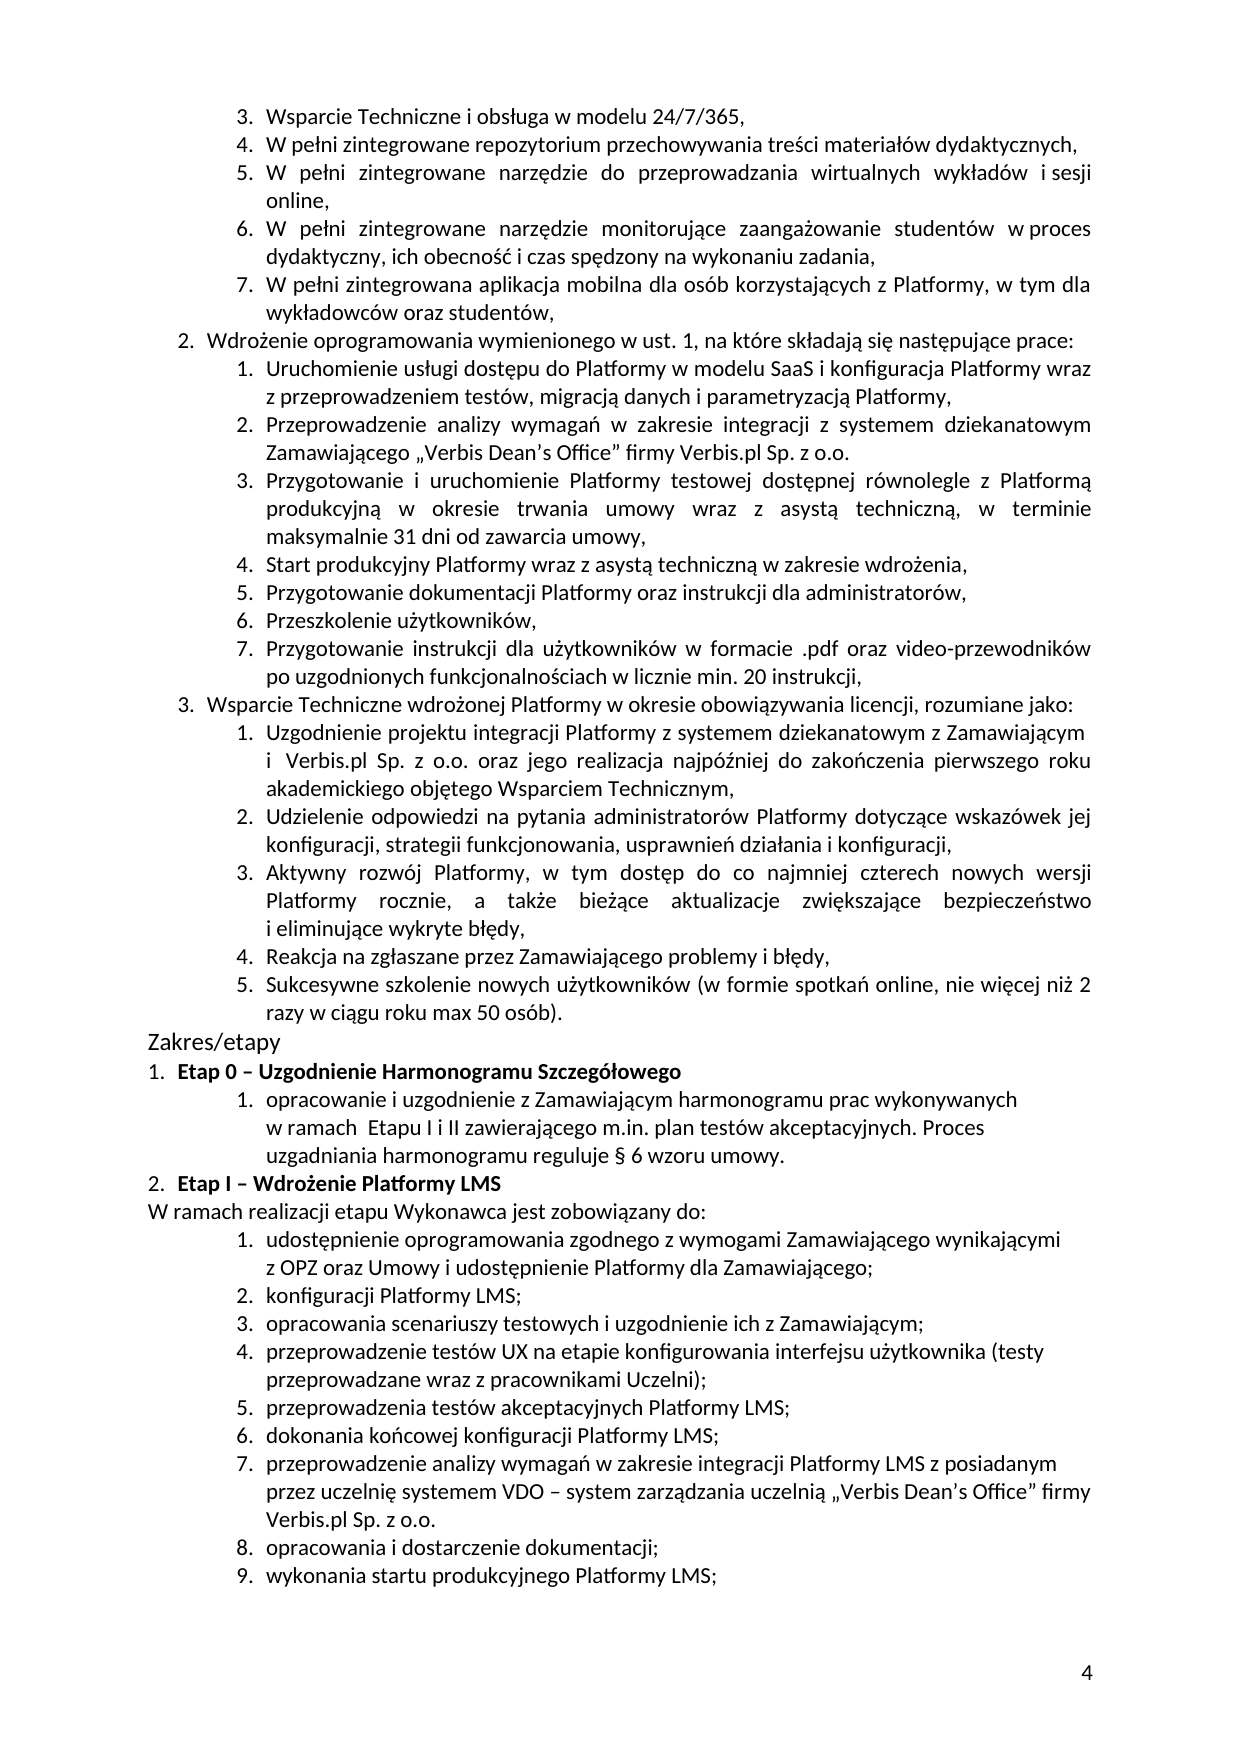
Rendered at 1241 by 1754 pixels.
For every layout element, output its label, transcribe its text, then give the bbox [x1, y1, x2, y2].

list Przeszkolenie użytkowników, [236, 606, 1093, 634]
list Sukcesywne szkolenie nowych użytkowników (w formie spotkań online, nie więcej niż 2 razy w ciągu roku max 50 osób). [236, 970, 1093, 1026]
list W pełni zintegrowane narzędzie monitorujące zaangażowanie studentów w proces dydaktyczny, ich obecność i czas spędzony na wykonaniu zadania, [236, 214, 1093, 270]
list Wsparcie Techniczne i obsługa w modelu 24/7/365, [236, 102, 1093, 130]
text W ramach realizacji etapu Wykonawca jest zobowiązany do: [148, 1197, 1093, 1225]
list W pełni zintegrowana aplikacja mobilna dla osób korzystających z Platformy, w tym dla wykładowców oraz studentów, [236, 270, 1093, 326]
list Przeprowadzenie analizy wymagań w zakresie integracji z systemem dziekanatowym Zamawiającego „Verbis Dean’s Office” firmy Verbis.pl Sp. z o.o. [236, 410, 1093, 466]
list Uzgodnienie projektu integracji Platformy z systemem dziekanatowym z Zamawiającym i Verbis.pl Sp. z o.o. oraz jego realizacja najpóźniej do zakończenia pierwszego roku akademickiego objętego Wsparciem Technicznym, [236, 718, 1093, 802]
list konfiguracji Platformy LMS; [236, 1281, 1093, 1309]
list Reakcja na zgłaszane przez Zamawiającego problemy i błędy, [236, 942, 1093, 970]
list przeprowadzenie analizy wymagań w zakresie integracji Platformy LMS z posiadanym przez uczelnię systemem VDO – system zarządzania uczelnią „Verbis Dean’s Office” firmy Verbis.pl Sp. z o.o. [236, 1449, 1093, 1533]
list opracowania i dostarczenie dokumentacji; [236, 1533, 1093, 1561]
list Wdrożenie oprogramowania wymienionego w ust. 1, na które składają się następujące prace: [177, 326, 1093, 354]
list udostępnienie oprogramowania zgodnego z wymogami Zamawiającego wynikającymi z OPZ oraz Umowy i udostępnienie Platformy dla Zamawiającego; [236, 1225, 1093, 1281]
list W pełni zintegrowane repozytorium przechowywania treści materiałów dydaktycznych, [236, 130, 1093, 158]
list Uruchomienie usługi dostępu do Platformy w modelu SaaS i konfiguracja Platformy wraz z przeprowadzeniem testów, migracją danych i parametryzacją Platformy, [236, 354, 1093, 410]
list Wsparcie Techniczne wdrożonej Platformy w okresie obowiązywania licencji, rozumiane jako: [177, 690, 1093, 718]
list dokonania końcowej konfiguracji Platformy LMS; [236, 1421, 1093, 1449]
list przeprowadzenie testów UX na etapie konfigurowania interfejsu użytkownika (testy przeprowadzane wraz z pracownikami Uczelni); [236, 1337, 1093, 1393]
list opracowania scenariuszy testowych i uzgodnienie ich z Zamawiającym; [236, 1309, 1093, 1337]
list Udzielenie odpowiedzi na pytania administratorów Platformy dotyczące wskazówek jej konfiguracji, strategii funkcjonowania, usprawnień działania i konfiguracji, [236, 802, 1093, 858]
list Przygotowanie dokumentacji Platformy oraz instrukcji dla administratorów, [236, 578, 1093, 606]
list opracowanie i uzgodnienie z Zamawiającym harmonogramu prac wykonywanych w ramach Etapu I i II zawierającego m.in. plan testów akceptacyjnych. Proces uzgadniania harmonogramu reguluje § 6 wzoru umowy. [236, 1085, 1093, 1169]
list Przygotowanie instrukcji dla użytkowników w formacie .pdf oraz video-przewodników po uzgodnionych funkcjonalnościach w licznie min. 20 instrukcji, [236, 634, 1093, 690]
list Start produkcyjny Platformy wraz z asystą techniczną w zakresie wdrożenia, [236, 550, 1093, 578]
list Aktywny rozwój Platformy, w tym dostęp do co najmniej czterech nowych wersji Platformy rocznie, a także bieżące aktualizacje zwiększające bezpieczeństwo i eliminujące wykryte błędy, [236, 858, 1093, 942]
list wykonania startu produkcyjnego Platformy LMS; [236, 1561, 1093, 1589]
text Zakres/etapy [148, 1026, 1093, 1057]
list przeprowadzenia testów akceptacyjnych Platformy LMS; [236, 1393, 1093, 1421]
list Przygotowanie i uruchomienie Platformy testowej dostępnej równolegle z Platformą produkcyjną w okresie trwania umowy wraz z asystą techniczną, w terminie maksymalnie 31 dni od zawarcia umowy, [236, 466, 1093, 550]
list W pełni zintegrowane narzędzie do przeprowadzania wirtualnych wykładów i sesji online, [236, 158, 1093, 214]
list Etap I – Wdrożenie Platformy LMS [148, 1169, 1093, 1197]
list Etap 0 – Uzgodnienie Harmonogramu Szczegółowego [148, 1057, 1093, 1085]
